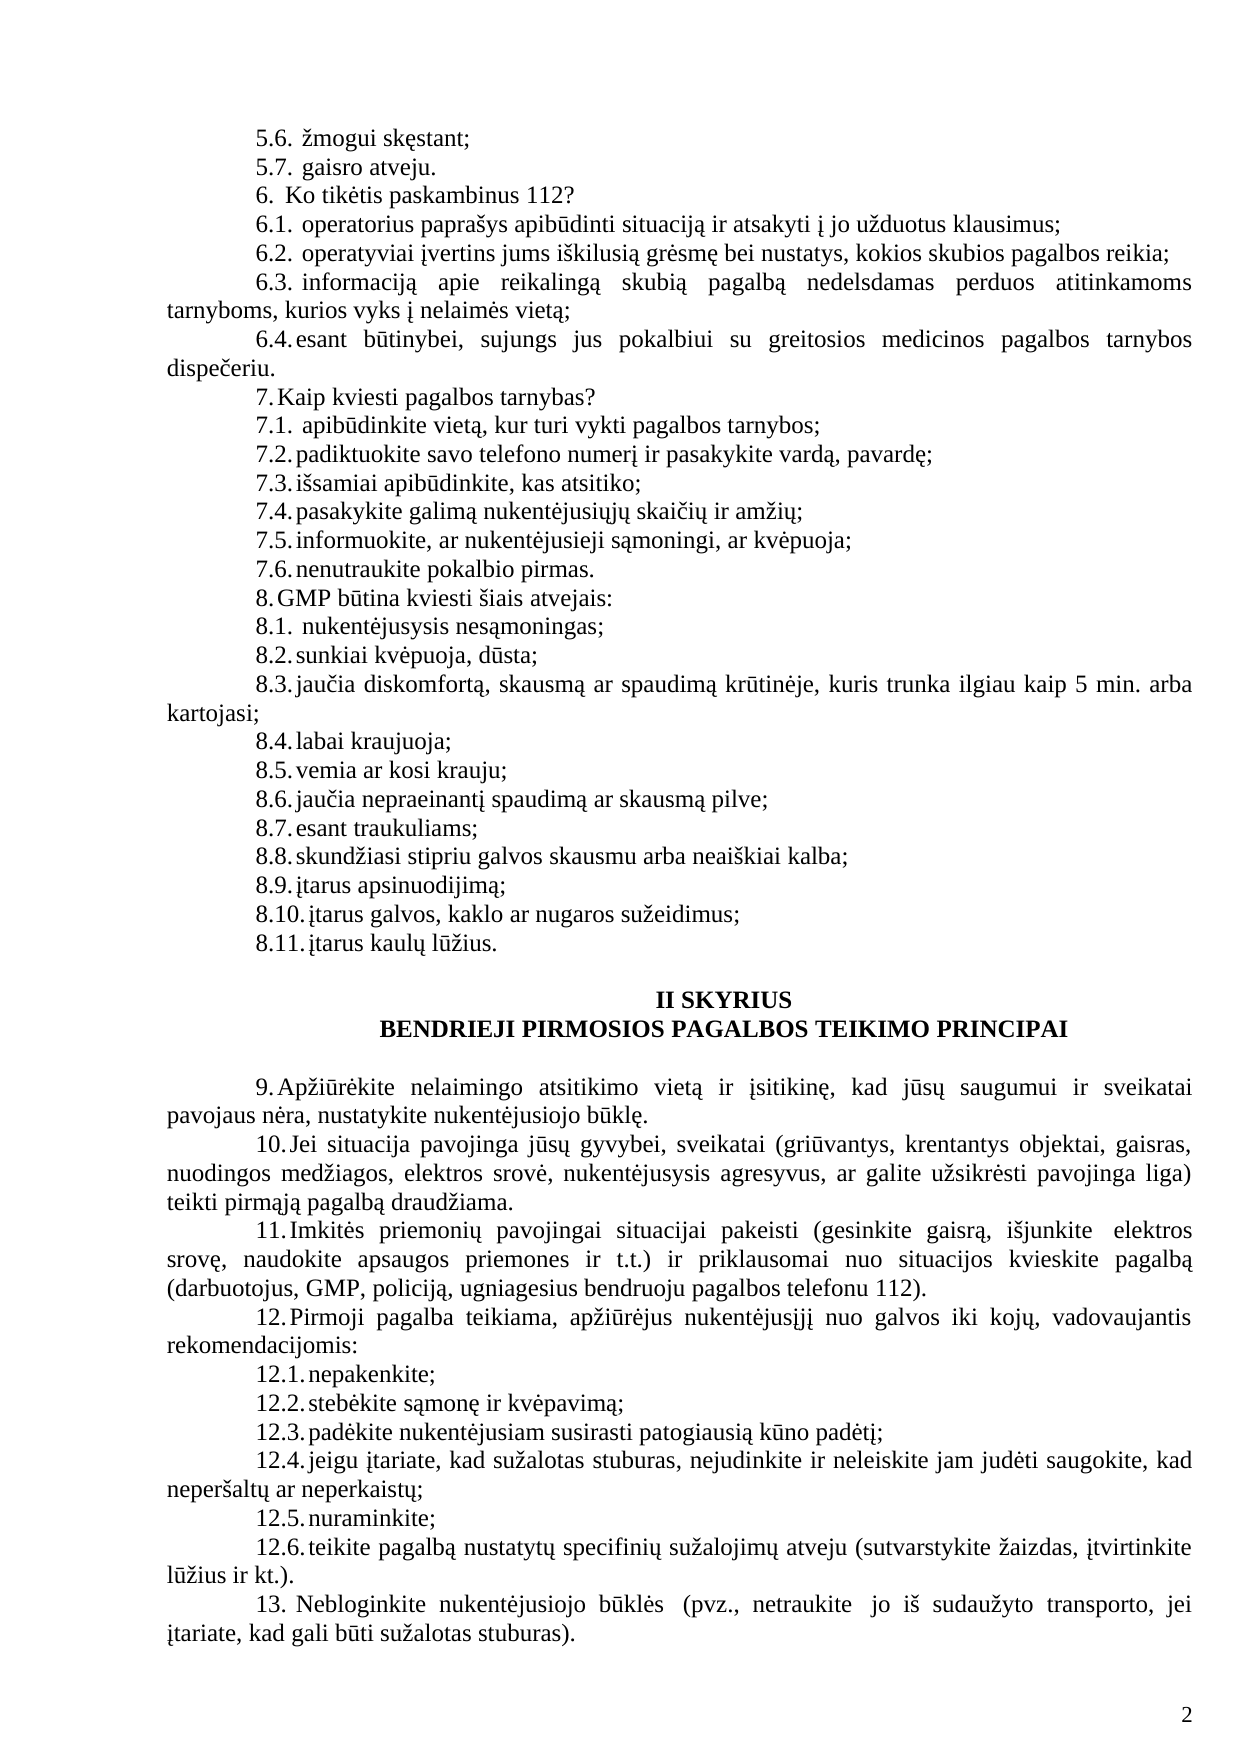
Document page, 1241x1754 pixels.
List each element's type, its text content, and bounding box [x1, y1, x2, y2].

list apibūdinkite vietą, kur turi vykti pagalbos tarnybos; [167, 410, 1192, 439]
list stebėkite sąmonę ir kvėpavimą; [167, 1388, 1192, 1417]
list Nebloginkite nukentėjusiojo būklės (pvz., netraukite jo iš sudaužyto transporto, jei įtariate, kad gali būti sužalotas stuburas). [167, 1589, 1192, 1647]
list jeigu įtariate, kad sužalotas stuburas, nejudinkite ir neleiskite jam judėti saugokite, kad neperšaltų ar neperkaistų; [167, 1445, 1192, 1503]
text BENDRIEJI PIRMOSIOS PAGALBOS TEIKIMO PRINCIPAI [167, 1014, 1192, 1043]
list įtarus apsinuodijimą; [167, 870, 1192, 899]
list pasakykite galimą nukentėjusiųjų skaičių ir amžių; [167, 496, 1192, 525]
list informaciją apie reikalingą skubią pagalbą nedelsdamas perduos atitinkamoms tarnyboms, kurios vyks į nelaimės vietą; [167, 267, 1192, 324]
list sunkiai kvėpuoja, dūsta; [167, 640, 1192, 669]
list įtarus galvos, kaklo ar nugaros sužeidimus; [167, 899, 1192, 928]
list skundžiasi stipriu galvos skausmu arba neaiškiai kalba; [167, 841, 1192, 870]
list Jei situacija pavojinga jūsų gyvybei, sveikatai (griūvantys, krentantys objektai, gaisras, nuodingos medžiagos, elektros srovė, nukentėjusysis agresyvus, ar galite užsikrėsti pavojinga liga) teikti pirmąją pagalbą draudžiama. [167, 1129, 1192, 1215]
list nukentėjusysis nesąmoningas; [167, 611, 1192, 640]
list žmogui skęstant; [167, 123, 1192, 152]
list operatorius paprašys apibūdinti situaciją ir atsakyti į jo užduotus klausimus; [167, 209, 1192, 238]
list padėkite nukentėjusiam susirasti patogiausią kūno padėtį; [167, 1417, 1192, 1445]
list operatyviai įvertins jums iškilusią grėsmę bei nustatys, kokios skubios pagalbos reikia; [167, 238, 1192, 267]
list gaisro atveju. [167, 152, 1192, 180]
list išsamiai apibūdinkite, kas atsitiko; [167, 468, 1192, 496]
list nenutraukite pokalbio pirmas. [167, 554, 1192, 583]
list nuraminkite; [167, 1503, 1192, 1532]
list vemia ar kosi krauju; [167, 755, 1192, 784]
list Ko tikėtis paskambinus 112? [167, 180, 1192, 209]
list GMP būtina kviesti šiais atvejais: [167, 583, 1192, 611]
list esant traukuliams; [167, 813, 1192, 841]
list nepakenkite; [167, 1359, 1192, 1388]
list Kaip kviesti pagalbos tarnybas? [167, 382, 1192, 410]
list labai kraujuoja; [167, 726, 1192, 755]
list Apžiūrėkite nelaimingo atsitikimo vietą ir įsitikinę, kad jūsų saugumui ir sveikatai pavojaus nėra, nustatykite nukentėjusiojo būklę. [167, 1072, 1192, 1129]
text II SKYRIUS [167, 985, 1192, 1014]
list teikite pagalbą nustatytų specifinių sužalojimų atveju (sutvarstykite žaizdas, įtvirtinkite lūžius ir kt.). [167, 1532, 1192, 1589]
list jaučia diskomfortą, skausmą ar spaudimą krūtinėje, kuris trunka ilgiau kaip 5 min. arba kartojasi; [167, 669, 1192, 726]
list padiktuokite savo telefono numerį ir pasakykite vardą, pavardę; [167, 439, 1192, 468]
list įtarus kaulų lūžius. [167, 928, 1192, 956]
list informuokite, ar nukentėjusieji sąmoningi, ar kvėpuoja; [167, 525, 1192, 554]
list jaučia nepraeinantį spaudimą ar skausmą pilve; [167, 784, 1192, 813]
list esant būtinybei, sujungs jus pokalbiui su greitosios medicinos pagalbos tarnybos dispečeriu. [167, 324, 1192, 382]
list Pirmoji pagalba teikiama, apžiūrėjus nukentėjusįjį nuo galvos iki kojų, vadovaujantis rekomendacijomis: [167, 1302, 1192, 1359]
list Imkitės priemonių pavojingai situacijai pakeisti (gesinkite gaisrą, išjunkite elektros srovę, naudokite apsaugos priemones ir t.t.) ir priklausomai nuo situacijos kvieskite pagalbą (darbuotojus, GMP, policiją, ugniagesius bendruoju pagalbos telefonu 112). [167, 1215, 1192, 1302]
